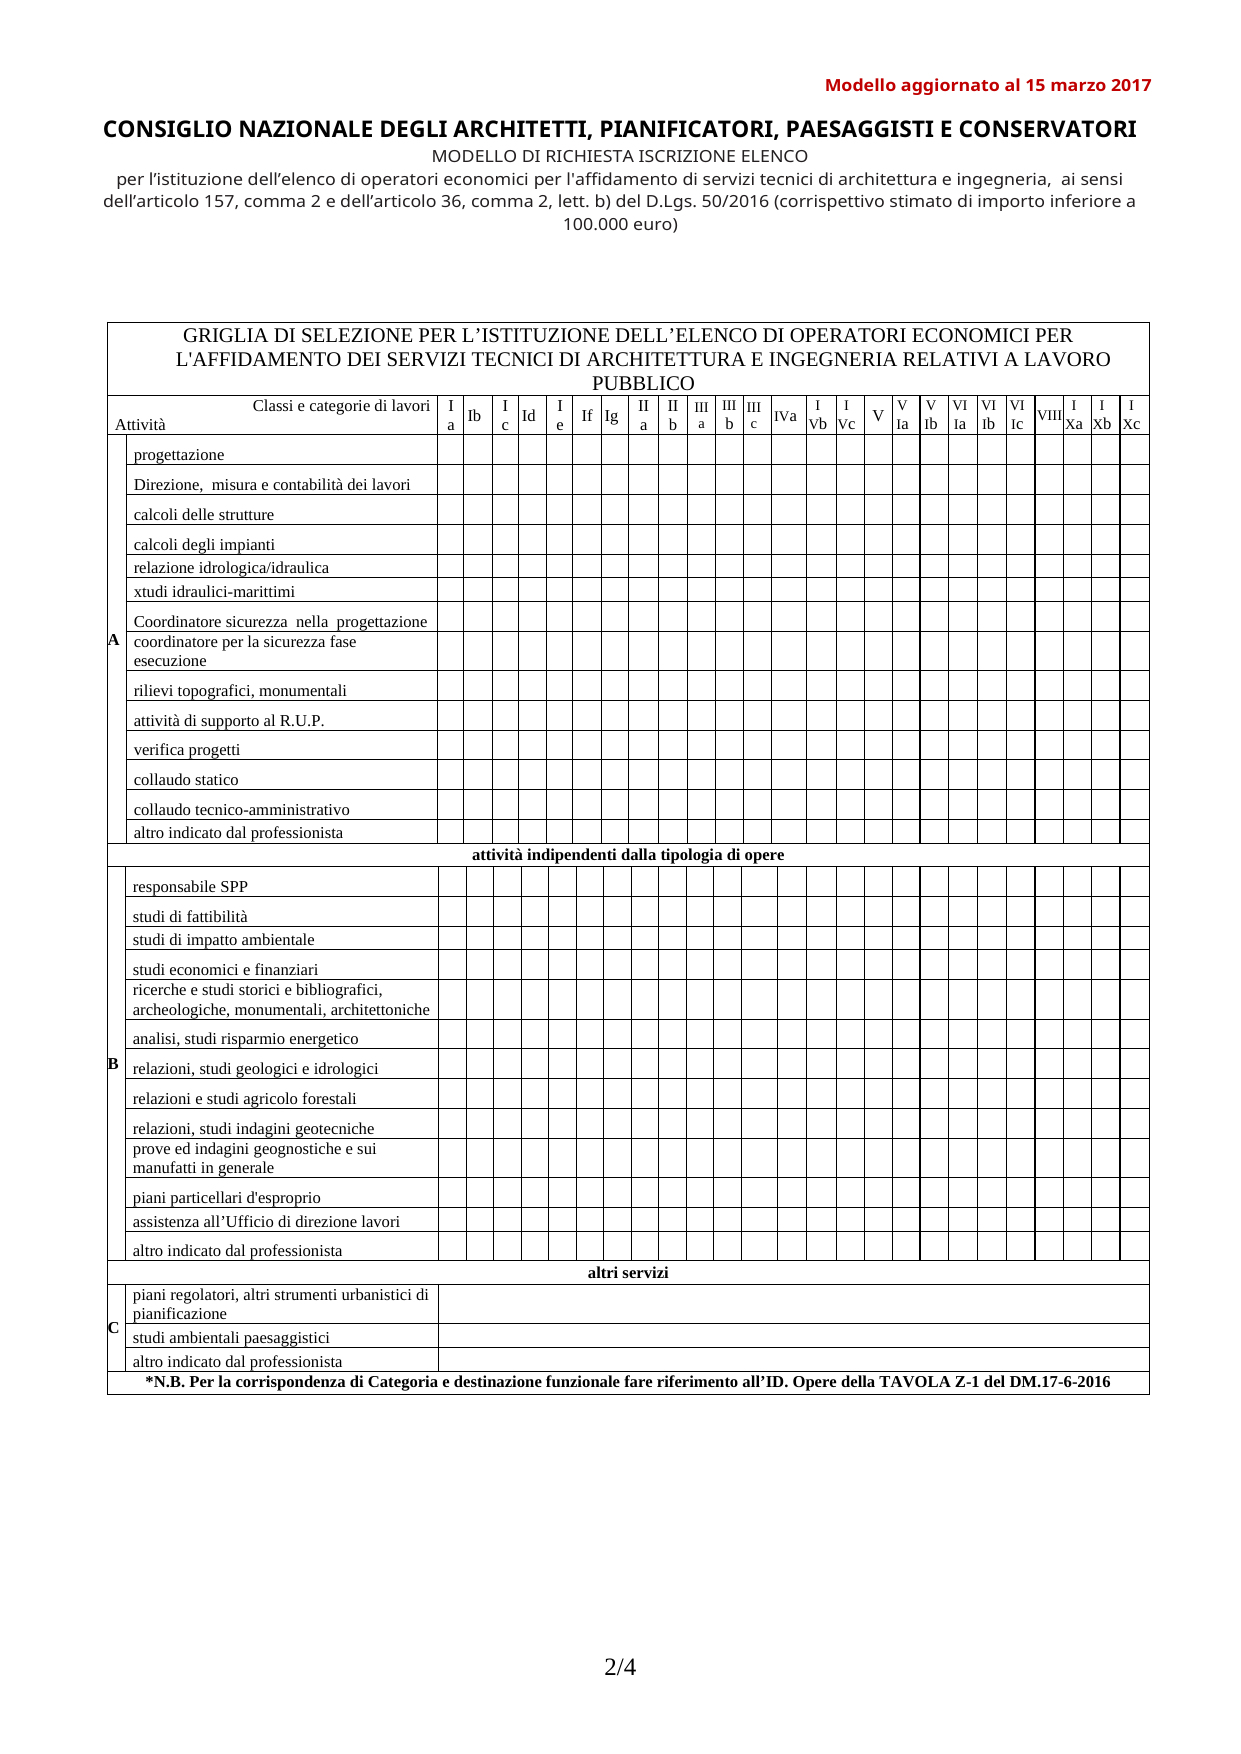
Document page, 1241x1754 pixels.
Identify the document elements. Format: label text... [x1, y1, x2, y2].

table_cell [438, 525, 463, 553]
table_cell [577, 1178, 603, 1207]
table_header GRIGLIA DI SELEZIONE PER L’ISTITUZIONE DELL’ELENCO DI OPERATORI ECONOMICI PER L'AFFIDAMENTO DEI SERVIZI TECNICI DI ARCHITETTURA E INGEGNERIA RELATIVI A LAVORO PUBBLICO [108, 323, 1149, 395]
table_cell [949, 1049, 977, 1078]
table_cell [837, 1232, 864, 1260]
table_cell [573, 820, 601, 842]
table_cell [1007, 465, 1034, 494]
table_cell [1121, 1049, 1149, 1078]
table_cell [688, 525, 715, 553]
table_cell [921, 1208, 948, 1231]
table_cell [577, 1139, 603, 1177]
table_cell [1121, 731, 1149, 759]
table_cell [978, 820, 1006, 842]
table_cell [439, 1285, 1149, 1323]
table_cell Coordinatore sicurezza nella progettazione [127, 602, 437, 631]
table_cell [1036, 1020, 1063, 1048]
table_cell [522, 1208, 548, 1231]
table_cell [438, 760, 463, 789]
table_cell [438, 435, 463, 464]
table_cell [772, 465, 806, 494]
table_cell [1036, 671, 1063, 700]
table_cell [687, 1109, 713, 1138]
table_cell [978, 731, 1006, 759]
table_cell [807, 1109, 836, 1138]
table_cell [978, 867, 1006, 896]
table_cell [807, 1020, 836, 1048]
table_cell [1092, 1109, 1119, 1138]
table_cell [1036, 760, 1063, 789]
table_cell [716, 525, 743, 553]
table_cell [772, 555, 806, 577]
table_cell collaudo tecnico-amministrativo [127, 790, 437, 819]
table_cell [978, 578, 1006, 601]
table_cell [522, 950, 548, 979]
table_cell [688, 578, 715, 601]
table_cell [632, 1020, 658, 1048]
table_cell [632, 1109, 658, 1138]
table_cell [893, 1079, 919, 1108]
table_cell [893, 465, 919, 494]
table_cell collaudo statico [127, 760, 437, 789]
table_cell [865, 602, 892, 631]
table_cell [438, 495, 463, 524]
table_cell [865, 820, 892, 842]
table_cell [438, 632, 463, 670]
table_cell [659, 1109, 686, 1138]
table_cell [1092, 897, 1119, 926]
table_cell [893, 980, 919, 1018]
table_cell [632, 1079, 658, 1108]
table_cell [549, 980, 576, 1018]
table_cell [978, 1208, 1006, 1231]
table_cell [865, 790, 892, 819]
table_cell IIa [629, 396, 658, 434]
table_cell [978, 632, 1006, 670]
table_cell altro indicato dal professionista [127, 820, 437, 842]
table_cell [865, 1109, 892, 1138]
table_cell [604, 927, 631, 949]
table_cell [893, 701, 919, 729]
table_cell [439, 980, 466, 1018]
table_cell [921, 1139, 948, 1177]
table_cell [1092, 820, 1119, 842]
table_cell [865, 867, 892, 896]
table_cell [949, 867, 977, 896]
table_cell [687, 980, 713, 1018]
table_cell [949, 1208, 977, 1231]
table_cell IXa [1064, 396, 1091, 434]
table_cell [632, 1232, 658, 1260]
table_cell [439, 1049, 466, 1078]
table_cell [837, 495, 864, 524]
table_cell [522, 1178, 548, 1207]
table_cell [1121, 495, 1149, 524]
table_cell [464, 495, 492, 524]
table_cell [978, 701, 1006, 729]
table_cell [519, 632, 546, 670]
table_cell [714, 1139, 741, 1177]
table_cell [464, 465, 492, 494]
table_cell [949, 1020, 977, 1048]
table_cell [893, 1232, 919, 1260]
table_cell [837, 1020, 864, 1048]
table_cell [893, 671, 919, 700]
table_cell IXb [1092, 396, 1119, 434]
table_cell [772, 632, 806, 670]
table_cell [659, 1139, 686, 1177]
table_cell [949, 1139, 977, 1177]
table_cell [949, 555, 977, 577]
table_cell [865, 495, 892, 524]
table_cell [716, 671, 743, 700]
table_cell [837, 671, 864, 700]
table_cell [629, 671, 658, 700]
table_cell [744, 701, 771, 729]
table_cell [547, 602, 572, 631]
table_cell [893, 820, 919, 842]
table_cell [659, 1232, 686, 1260]
table_cell [577, 867, 603, 896]
table_cell Ia [438, 396, 463, 434]
table_cell VIa [893, 396, 919, 434]
table_cell [837, 1178, 864, 1207]
table_cell [978, 1109, 1006, 1138]
table_cell [439, 1208, 466, 1231]
table_cell [573, 760, 601, 789]
table_cell III b [716, 396, 743, 434]
table_cell [949, 731, 977, 759]
table_cell [577, 1208, 603, 1231]
table_cell [493, 790, 518, 819]
table_cell [978, 1139, 1006, 1177]
table_cell [1121, 1208, 1149, 1231]
table_cell [659, 1020, 686, 1048]
table_cell [807, 1178, 836, 1207]
table_cell [778, 1079, 806, 1108]
table_cell VIIb [978, 396, 1006, 434]
table_cell [949, 435, 977, 464]
table_cell analisi, studi risparmio energetico [126, 1020, 438, 1048]
table_cell [1036, 790, 1063, 819]
table_cell [577, 980, 603, 1018]
table_cell [1036, 435, 1063, 464]
table_cell [921, 602, 948, 631]
table_cell [1121, 867, 1149, 896]
table_cell [921, 578, 948, 601]
table_cell [807, 1049, 836, 1078]
table_cell [629, 731, 658, 759]
table_cell [716, 435, 743, 464]
table_cell [494, 897, 521, 926]
table_cell [602, 578, 628, 601]
table_cell [1064, 1178, 1091, 1207]
table_cell [632, 1208, 658, 1231]
table_cell [921, 701, 948, 729]
table_cell [837, 602, 864, 631]
table_cell [1064, 1079, 1091, 1108]
table_cell [1064, 602, 1091, 631]
table_cell [687, 1020, 713, 1048]
table_cell [1121, 632, 1149, 670]
table_cell [549, 1020, 576, 1048]
table_cell [519, 495, 546, 524]
table_cell [688, 820, 715, 842]
table_cell [547, 820, 572, 842]
table_cell [716, 495, 743, 524]
table_cell [744, 555, 771, 577]
table_cell [1036, 731, 1063, 759]
table_cell [467, 1208, 493, 1231]
table_cell [439, 927, 466, 949]
table_cell [807, 1208, 836, 1231]
table_cell [714, 1020, 741, 1048]
table_cell [742, 927, 777, 949]
table_cell [688, 731, 715, 759]
table_cell [1064, 760, 1091, 789]
table_cell [1007, 867, 1034, 896]
table_cell [467, 1109, 493, 1138]
table_cell [742, 1049, 777, 1078]
table_cell studi economici e finanziari [126, 950, 438, 979]
table_cell [1121, 465, 1149, 494]
table_cell [573, 495, 601, 524]
table_cell [1092, 790, 1119, 819]
table_cell [978, 1079, 1006, 1108]
table_cell xtudi idraulici-marittimi [127, 578, 437, 601]
table_cell [1092, 525, 1119, 553]
table_cell [837, 927, 864, 949]
table_cell [837, 578, 864, 601]
table_cell [577, 950, 603, 979]
table_cell [1092, 1232, 1119, 1260]
table_cell [522, 1020, 548, 1048]
table_cell III c [744, 396, 771, 434]
table_cell [837, 820, 864, 842]
table_cell [978, 760, 1006, 789]
table_cell [604, 867, 631, 896]
table_cell [978, 1178, 1006, 1207]
table_cell [438, 701, 463, 729]
table_cell [949, 578, 977, 601]
table_cell [604, 1232, 631, 1260]
table_cell [714, 1178, 741, 1207]
table_cell [1064, 525, 1091, 553]
table_cell [1036, 950, 1063, 979]
table_cell [1121, 578, 1149, 601]
table_cell [1092, 1020, 1119, 1048]
table_cell [978, 671, 1006, 700]
table_cell [978, 495, 1006, 524]
table_cell [921, 760, 948, 789]
table_cell [659, 1178, 686, 1207]
table_cell [714, 980, 741, 1018]
table_cell [1007, 980, 1034, 1018]
table_cell [493, 671, 518, 700]
table_cell [1007, 671, 1034, 700]
table_cell [547, 632, 572, 670]
table_cell [1121, 671, 1149, 700]
table_cell [949, 927, 977, 949]
table_cell [547, 555, 572, 577]
table_cell [893, 950, 919, 979]
table_cell [494, 1079, 521, 1108]
table_cell [547, 495, 572, 524]
table_cell [837, 525, 864, 553]
table_cell [549, 867, 576, 896]
table_cell Direzione, misura e contabilità dei lavori [127, 465, 437, 494]
table_cell [772, 578, 806, 601]
table_cell verifica progetti [127, 731, 437, 759]
table_cell [978, 790, 1006, 819]
table_cell [659, 671, 687, 700]
table_cell [438, 790, 463, 819]
table_cell [1121, 1079, 1149, 1108]
table_cell [1064, 671, 1091, 700]
table_cell [439, 1109, 466, 1138]
table_cell [573, 435, 601, 464]
table_cell [659, 555, 687, 577]
table_cell [519, 435, 546, 464]
table_cell B [108, 867, 125, 1260]
table_cell relazioni, studi indagini geotecniche [126, 1109, 438, 1138]
table_cell [493, 632, 518, 670]
table_cell [1064, 578, 1091, 601]
table_cell [547, 731, 572, 759]
table_cell attività di supporto al R.U.P. [127, 701, 437, 729]
table_cell [1092, 602, 1119, 631]
table_cell [522, 1139, 548, 1177]
table_cell [1007, 897, 1034, 926]
table_cell [493, 555, 518, 577]
table_cell *N.B. Per la corrispondenza di Categoria e destinazione funzionale fare riferimento all’ID. Opere della TAVOLA Z-1 del DM.17-6-2016 [108, 1372, 1149, 1394]
table_cell [659, 525, 687, 553]
table_cell [921, 632, 948, 670]
table_cell [807, 731, 836, 759]
table_cell [602, 760, 628, 789]
table_cell [921, 980, 948, 1018]
table_cell [1064, 820, 1091, 842]
table_cell [602, 701, 628, 729]
table_cell ricerche e studi storici e bibliografici, archeologiche, monumentali, architettoniche [126, 980, 438, 1018]
table_cell [1036, 578, 1063, 601]
table_cell [949, 820, 977, 842]
table_cell [716, 731, 743, 759]
table_cell [978, 927, 1006, 949]
table_cell [778, 1049, 806, 1078]
table_cell [1007, 495, 1034, 524]
table_cell [893, 927, 919, 949]
table_cell [632, 927, 658, 949]
table_cell [632, 1049, 658, 1078]
table_cell [1007, 820, 1034, 842]
table_cell [1036, 897, 1063, 926]
table_cell [772, 495, 806, 524]
table_cell [778, 927, 806, 949]
table_cell [602, 465, 628, 494]
table_cell [1092, 760, 1119, 789]
table_cell [1121, 525, 1149, 553]
table_cell coordinatore per la sicurezza fase esecuzione [127, 632, 437, 670]
table_cell [602, 671, 628, 700]
table_cell [519, 578, 546, 601]
table_cell altro indicato dal professionista [126, 1348, 438, 1371]
table_cell [865, 701, 892, 729]
table_cell [464, 731, 492, 759]
table_cell assistenza all’Ufficio di direzione lavori [126, 1208, 438, 1231]
table_cell [687, 1232, 713, 1260]
table_cell [522, 1049, 548, 1078]
table_cell [772, 525, 806, 553]
table_cell [519, 555, 546, 577]
table_cell [716, 465, 743, 494]
table_cell [1064, 1049, 1091, 1078]
table_cell [1064, 555, 1091, 577]
table_cell [778, 897, 806, 926]
table_cell [1092, 1208, 1119, 1231]
table_cell [716, 602, 743, 631]
table_cell [865, 555, 892, 577]
table_cell [1064, 897, 1091, 926]
table_cell [1036, 1079, 1063, 1108]
table_cell [467, 867, 493, 896]
table_cell [1007, 602, 1034, 631]
table_cell [1007, 1139, 1034, 1177]
table_cell [1092, 671, 1119, 700]
table_cell [439, 1324, 1149, 1347]
table_cell [467, 950, 493, 979]
table_cell [493, 495, 518, 524]
table_cell [439, 1020, 466, 1048]
table_cell [807, 790, 836, 819]
table_cell [438, 731, 463, 759]
table_cell [807, 435, 836, 464]
table_cell [659, 465, 687, 494]
table_cell [659, 495, 687, 524]
table_cell [1036, 602, 1063, 631]
table_cell [807, 578, 836, 601]
table_cell [467, 1232, 493, 1260]
table_cell [1092, 555, 1119, 577]
table_cell [573, 578, 601, 601]
table_cell [837, 1139, 864, 1177]
table_cell [865, 525, 892, 553]
table_cell [519, 790, 546, 819]
table_cell [807, 495, 836, 524]
table_cell [893, 1208, 919, 1231]
table_cell [464, 578, 492, 601]
table_cell [604, 980, 631, 1018]
table_cell [493, 435, 518, 464]
table_cell [549, 1079, 576, 1108]
table_cell [547, 701, 572, 729]
table_cell [688, 495, 715, 524]
table_cell [547, 525, 572, 553]
table_cell [949, 790, 977, 819]
table_cell [629, 555, 658, 577]
table_cell [629, 790, 658, 819]
table_cell [978, 980, 1006, 1018]
table_cell Ib [464, 396, 492, 434]
table_cell [577, 1079, 603, 1108]
table_cell [921, 867, 948, 896]
table_cell [522, 897, 548, 926]
table_cell [659, 867, 686, 896]
table_cell [837, 632, 864, 670]
table_cell [714, 1232, 741, 1260]
table_cell [439, 950, 466, 979]
table_cell [778, 1208, 806, 1231]
table_cell [1092, 495, 1119, 524]
table_cell [921, 671, 948, 700]
table_cell [949, 525, 977, 553]
table_cell [629, 495, 658, 524]
table_cell [577, 897, 603, 926]
table_cell [837, 790, 864, 819]
table_cell [604, 1020, 631, 1048]
table_cell [949, 1232, 977, 1260]
table_cell [1121, 701, 1149, 729]
table_cell [602, 731, 628, 759]
table_cell [949, 897, 977, 926]
table_cell [688, 701, 715, 729]
table_cell [949, 1079, 977, 1108]
table_cell [438, 578, 463, 601]
table_cell [604, 1109, 631, 1138]
table_cell [1064, 1208, 1091, 1231]
table_cell [467, 1139, 493, 1177]
table_cell [522, 980, 548, 1018]
table_cell [1007, 1208, 1034, 1231]
table_cell [464, 701, 492, 729]
table_cell [714, 1079, 741, 1108]
table_cell [778, 1232, 806, 1260]
table_cell [467, 1049, 493, 1078]
table_cell [438, 602, 463, 631]
table_cell [1007, 632, 1034, 670]
table_cell [1092, 1178, 1119, 1207]
table_cell [1036, 632, 1063, 670]
table_cell [893, 897, 919, 926]
table_cell [893, 867, 919, 896]
table_cell [949, 760, 977, 789]
table_cell IIb [659, 396, 687, 434]
table_cell [494, 927, 521, 949]
table_cell [978, 950, 1006, 979]
table_cell [1121, 897, 1149, 926]
table_cell V [865, 396, 892, 434]
table_cell [577, 1109, 603, 1138]
table_cell [659, 790, 687, 819]
table_cell [1064, 1109, 1091, 1138]
table_cell [573, 465, 601, 494]
table_cell [549, 1178, 576, 1207]
table_cell [1121, 980, 1149, 1018]
table_cell piani particellari d'esproprio [126, 1178, 438, 1207]
table_cell [1007, 1020, 1034, 1048]
table_cell [494, 1020, 521, 1048]
table_cell [493, 602, 518, 631]
table_cell [659, 820, 687, 842]
table_cell [1007, 1232, 1034, 1260]
table_cell [978, 1049, 1006, 1078]
table_cell [865, 927, 892, 949]
table_cell [893, 602, 919, 631]
table_cell [1007, 1178, 1034, 1207]
table_cell [978, 525, 1006, 553]
table_cell [439, 1348, 1149, 1371]
table_cell [519, 465, 546, 494]
table_cell [467, 1079, 493, 1108]
table_cell [1092, 632, 1119, 670]
table_cell [742, 950, 777, 979]
table_cell [742, 980, 777, 1018]
table_cell [1036, 465, 1063, 494]
table_cell [1064, 1232, 1091, 1260]
table_cell [865, 950, 892, 979]
table_cell IXc [1121, 396, 1149, 434]
table_cell [1007, 555, 1034, 577]
table_cell [549, 1139, 576, 1177]
table_cell [893, 790, 919, 819]
table_cell VIIa [949, 396, 977, 434]
table_cell [439, 1139, 466, 1177]
table_cell [688, 465, 715, 494]
table_cell [439, 1178, 466, 1207]
table_cell [464, 602, 492, 631]
table_cell [1121, 1020, 1149, 1048]
table_cell [522, 927, 548, 949]
table_cell [547, 465, 572, 494]
table_cell [602, 632, 628, 670]
table_cell [1092, 701, 1119, 729]
table_cell [573, 731, 601, 759]
table_cell [577, 1020, 603, 1048]
table_cell relazione idrologica/idraulica [127, 555, 437, 577]
table_cell [602, 525, 628, 553]
table_cell [837, 867, 864, 896]
table_cell [659, 950, 686, 979]
table_cell [604, 1079, 631, 1108]
table_cell [519, 671, 546, 700]
table_cell [744, 671, 771, 700]
table_cell [921, 465, 948, 494]
table_cell [1036, 927, 1063, 949]
table_cell [772, 820, 806, 842]
table_cell [1121, 950, 1149, 979]
table_cell [1064, 435, 1091, 464]
table_cell [921, 790, 948, 819]
table_cell [1007, 1109, 1034, 1138]
table_cell [493, 701, 518, 729]
table_cell [688, 435, 715, 464]
table_cell [949, 1109, 977, 1138]
table_cell [493, 731, 518, 759]
table_cell [659, 435, 687, 464]
table_cell [549, 1109, 576, 1138]
table_cell [573, 602, 601, 631]
table_cell [978, 602, 1006, 631]
table_cell [659, 927, 686, 949]
table_cell [464, 820, 492, 842]
table_cell [602, 435, 628, 464]
table_cell [687, 897, 713, 926]
table_cell [744, 790, 771, 819]
table_cell attività indipendenti dalla tipologia di opere [108, 844, 1149, 866]
table_cell [742, 1139, 777, 1177]
table_cell [467, 897, 493, 926]
table_cell [744, 578, 771, 601]
table_cell [1036, 867, 1063, 896]
table_cell [893, 555, 919, 577]
table_cell [632, 1178, 658, 1207]
table_cell [1064, 731, 1091, 759]
table_cell [893, 1139, 919, 1177]
table_cell [837, 1109, 864, 1138]
table_cell [688, 760, 715, 789]
table_cell [978, 435, 1006, 464]
table_cell [438, 671, 463, 700]
table_cell [494, 950, 521, 979]
table_cell piani regolatori, altri strumenti urbanistici di pianificazione [126, 1285, 438, 1323]
table_cell [742, 897, 777, 926]
table_cell altro indicato dal professionista [126, 1232, 438, 1260]
table_cell [604, 1208, 631, 1231]
table_cell [493, 465, 518, 494]
table_cell [714, 950, 741, 979]
table_cell responsabile SPP [126, 867, 438, 896]
table_cell [742, 1178, 777, 1207]
table_cell [865, 578, 892, 601]
table_cell [493, 820, 518, 842]
table_cell [716, 578, 743, 601]
table_cell [1092, 867, 1119, 896]
table_cell [687, 867, 713, 896]
table_cell [978, 897, 1006, 926]
table_cell studi di impatto ambientale [126, 927, 438, 949]
table_cell [549, 927, 576, 949]
table_cell [921, 1178, 948, 1207]
table_cell [1007, 525, 1034, 553]
table_cell Ig [602, 396, 628, 434]
table_cell [716, 701, 743, 729]
table_cell [772, 731, 806, 759]
table_cell [978, 465, 1006, 494]
table_cell [865, 632, 892, 670]
table_cell [865, 435, 892, 464]
table_cell [602, 820, 628, 842]
table_cell [949, 980, 977, 1018]
table_cell calcoli delle strutture [127, 495, 437, 524]
table_cell [629, 465, 658, 494]
table_cell [921, 525, 948, 553]
table_cell [778, 950, 806, 979]
table_cell [778, 1178, 806, 1207]
table_cell C [108, 1285, 125, 1371]
table_cell [687, 950, 713, 979]
table_cell [893, 1020, 919, 1048]
table_cell [688, 790, 715, 819]
table_cell [519, 525, 546, 553]
table_cell [837, 980, 864, 1018]
table_cell relazioni e studi agricolo forestali [126, 1079, 438, 1108]
table_cell [467, 980, 493, 1018]
table_cell [577, 927, 603, 949]
table_cell [921, 1020, 948, 1048]
table_cell A [108, 435, 126, 842]
table_cell [464, 555, 492, 577]
table_cell [921, 495, 948, 524]
table_cell [865, 1178, 892, 1207]
table_cell [547, 435, 572, 464]
table_cell If [573, 396, 601, 434]
table_cell [522, 1232, 548, 1260]
table_cell [632, 867, 658, 896]
table_cell [865, 897, 892, 926]
table_cell [744, 731, 771, 759]
table_cell [978, 1020, 1006, 1048]
table_cell VIII [1036, 396, 1063, 434]
table_cell [573, 632, 601, 670]
table_cell [464, 790, 492, 819]
table_cell [604, 1049, 631, 1078]
table_cell [1064, 950, 1091, 979]
table_cell [772, 671, 806, 700]
table_cell [921, 1232, 948, 1260]
table_cell [1036, 820, 1063, 842]
table_cell [604, 1139, 631, 1177]
table_cell [837, 555, 864, 577]
table_cell [687, 1178, 713, 1207]
table_cell [464, 435, 492, 464]
table_cell [949, 495, 977, 524]
table_cell [1064, 980, 1091, 1018]
table_cell [807, 867, 836, 896]
table_cell [573, 790, 601, 819]
table_cell progettazione [127, 435, 437, 464]
table_cell [1007, 578, 1034, 601]
table_cell Ie [547, 396, 572, 434]
table_cell [921, 435, 948, 464]
table_cell relazioni, studi geologici e idrologici [126, 1049, 438, 1078]
table_cell [949, 632, 977, 670]
table_cell [1036, 1109, 1063, 1138]
table_cell [921, 950, 948, 979]
table_cell [1007, 790, 1034, 819]
table_cell [807, 820, 836, 842]
table_cell [1121, 1178, 1149, 1207]
table_cell [464, 632, 492, 670]
table_cell [1064, 927, 1091, 949]
table_cell [1064, 465, 1091, 494]
table_cell [573, 701, 601, 729]
table_cell [687, 927, 713, 949]
table_cell [865, 1049, 892, 1078]
table_cell [549, 1208, 576, 1231]
table_cell [921, 1079, 948, 1108]
table_cell [604, 950, 631, 979]
table_cell [893, 435, 919, 464]
table_cell [629, 820, 658, 842]
table_cell [688, 632, 715, 670]
table_cell [837, 731, 864, 759]
table_cell [837, 1079, 864, 1108]
table_cell [893, 495, 919, 524]
table_cell VIb [921, 396, 948, 434]
table_cell [1121, 760, 1149, 789]
table_cell [1092, 927, 1119, 949]
table_cell [742, 1020, 777, 1048]
table_cell [714, 1049, 741, 1078]
table_cell [807, 465, 836, 494]
table_cell [778, 1109, 806, 1138]
table_cell [573, 525, 601, 553]
table_cell [1092, 1139, 1119, 1177]
table_cell [865, 1020, 892, 1048]
table_cell [807, 701, 836, 729]
table_cell [837, 760, 864, 789]
table_cell [629, 602, 658, 631]
table_cell [629, 578, 658, 601]
table_cell [688, 602, 715, 631]
table_cell [1121, 555, 1149, 577]
table_cell [865, 731, 892, 759]
table_cell [865, 980, 892, 1018]
table_cell [519, 820, 546, 842]
table_cell [687, 1139, 713, 1177]
table_cell [602, 790, 628, 819]
table_cell [1036, 495, 1063, 524]
table_cell [1036, 1208, 1063, 1231]
table_cell [778, 980, 806, 1018]
table_cell [573, 671, 601, 700]
table_cell [807, 950, 836, 979]
table_cell [494, 1139, 521, 1177]
table_cell IVb [807, 396, 836, 434]
table_cell [837, 1208, 864, 1231]
table_cell [549, 1232, 576, 1260]
table_cell [893, 1049, 919, 1078]
table_cell [716, 790, 743, 819]
table_cell [893, 632, 919, 670]
table_cell [1064, 701, 1091, 729]
table_cell [978, 555, 1006, 577]
table_cell [772, 701, 806, 729]
table_cell [1007, 927, 1034, 949]
table_cell [659, 980, 686, 1018]
table_cell [573, 555, 601, 577]
table_cell [744, 760, 771, 789]
table_cell [807, 927, 836, 949]
table_cell [659, 1049, 686, 1078]
table_cell [921, 1109, 948, 1138]
table_cell [807, 980, 836, 1018]
table_cell Ic [493, 396, 518, 434]
table_cell [921, 820, 948, 842]
table_cell [1007, 731, 1034, 759]
table_cell [865, 760, 892, 789]
table_cell [742, 867, 777, 896]
table_cell [687, 1208, 713, 1231]
table_cell [493, 760, 518, 789]
table_cell [1007, 950, 1034, 979]
table_cell [494, 1109, 521, 1138]
table_cell [807, 897, 836, 926]
table_cell [837, 701, 864, 729]
table_cell [742, 1109, 777, 1138]
table_cell [1036, 1178, 1063, 1207]
table_cell [632, 1139, 658, 1177]
table_cell [1092, 1079, 1119, 1108]
table_cell IVc [837, 396, 864, 434]
table_cell [438, 555, 463, 577]
table_cell [659, 602, 687, 631]
table_cell [949, 465, 977, 494]
table_cell [632, 950, 658, 979]
table_cell [688, 555, 715, 577]
table_cell [522, 1109, 548, 1138]
table_cell [1121, 790, 1149, 819]
table_cell [714, 897, 741, 926]
table_cell [1064, 1139, 1091, 1177]
table_cell [744, 525, 771, 553]
table_cell [807, 602, 836, 631]
table_cell [1121, 820, 1149, 842]
table_cell [1036, 1049, 1063, 1078]
table_cell rilievi topografici, monumentali [127, 671, 437, 700]
table_cell [714, 927, 741, 949]
table_cell [837, 1049, 864, 1078]
table_cell [714, 867, 741, 896]
table_cell [549, 897, 576, 926]
table_cell [921, 927, 948, 949]
table_cell [547, 578, 572, 601]
table_cell [1121, 1109, 1149, 1138]
table_cell [807, 525, 836, 553]
table_cell [522, 867, 548, 896]
table_cell [1092, 1049, 1119, 1078]
table_cell [1064, 495, 1091, 524]
table_cell [1121, 1139, 1149, 1177]
table_cell [807, 671, 836, 700]
table_cell [494, 980, 521, 1018]
table_cell [494, 1208, 521, 1231]
table_cell [629, 632, 658, 670]
table_cell [1007, 435, 1034, 464]
table_cell [547, 760, 572, 789]
table_cell [1064, 1020, 1091, 1048]
table_cell [865, 1208, 892, 1231]
table_cell [949, 602, 977, 631]
table_cell [577, 1049, 603, 1078]
table_cell [519, 602, 546, 631]
table_cell [744, 602, 771, 631]
table_cell [439, 867, 466, 896]
table_cell [547, 790, 572, 819]
table_cell prove ed indagini geognostiche e sui manufatti in generale [126, 1139, 438, 1177]
table_cell [493, 578, 518, 601]
table_cell [778, 1020, 806, 1048]
table_cell [1036, 980, 1063, 1018]
table_cell [778, 1139, 806, 1177]
table_cell [1064, 632, 1091, 670]
table_cell [438, 465, 463, 494]
table_cell [659, 1079, 686, 1108]
table_cell [632, 980, 658, 1018]
table_cell [1007, 1079, 1034, 1108]
table_cell [549, 1049, 576, 1078]
table_cell [687, 1079, 713, 1108]
table_cell [659, 897, 686, 926]
table_cell [602, 555, 628, 577]
table_cell [921, 1049, 948, 1078]
table_cell [493, 525, 518, 553]
table_cell [1007, 1049, 1034, 1078]
table_cell calcoli degli impianti [127, 525, 437, 553]
table_cell [837, 435, 864, 464]
table_cell [1036, 525, 1063, 553]
table_cell [893, 578, 919, 601]
table_cell [659, 731, 687, 759]
table_cell [716, 555, 743, 577]
table_cell [659, 760, 687, 789]
table_cell [744, 435, 771, 464]
table_cell altri servizi [108, 1261, 1149, 1284]
table_cell [494, 1049, 521, 1078]
table_cell [807, 1079, 836, 1108]
table_cell [1064, 790, 1091, 819]
table_cell [519, 701, 546, 729]
table_cell [604, 1178, 631, 1207]
table_cell [659, 578, 687, 601]
table_cell [807, 632, 836, 670]
table_cell [744, 820, 771, 842]
table_cell [659, 632, 687, 670]
table_cell [716, 760, 743, 789]
table_cell [1121, 435, 1149, 464]
table_cell [1036, 1139, 1063, 1177]
table_cell [921, 731, 948, 759]
table_cell [1092, 980, 1119, 1018]
table_cell [467, 1178, 493, 1207]
table_cell VIIc [1007, 396, 1034, 434]
table_cell [742, 1208, 777, 1231]
table_cell [439, 897, 466, 926]
table_cell [807, 1139, 836, 1177]
table_cell [949, 1178, 977, 1207]
table_cell [439, 1079, 466, 1108]
table_cell [865, 465, 892, 494]
table_cell [519, 760, 546, 789]
table_cell [807, 555, 836, 577]
table_cell [772, 435, 806, 464]
table_cell [716, 632, 743, 670]
table_cell [439, 1232, 466, 1260]
table_cell [577, 1232, 603, 1260]
table_cell [778, 867, 806, 896]
table_cell [629, 435, 658, 464]
table_cell studi di fattibilità [126, 897, 438, 926]
table_cell studi ambientali paesaggistici [126, 1324, 438, 1347]
table_cell [1036, 555, 1063, 577]
table_cell [772, 790, 806, 819]
table_cell [467, 927, 493, 949]
table_cell [865, 1139, 892, 1177]
table_cell [1092, 465, 1119, 494]
table_cell [659, 1208, 686, 1231]
table_cell [1092, 950, 1119, 979]
table_cell [807, 1232, 836, 1260]
table_cell [602, 495, 628, 524]
table_cell [1036, 701, 1063, 729]
table_cell [547, 671, 572, 700]
table_cell [744, 495, 771, 524]
table_cell [865, 1079, 892, 1108]
table_cell [464, 760, 492, 789]
table_cell [494, 1178, 521, 1207]
table_cell [687, 1049, 713, 1078]
table_cell [744, 465, 771, 494]
table_cell [549, 950, 576, 979]
table_cell [921, 555, 948, 577]
table_cell [522, 1079, 548, 1108]
table_cell [714, 1208, 741, 1231]
table_cell [1092, 731, 1119, 759]
table_cell [602, 602, 628, 631]
table_cell III a [688, 396, 715, 434]
table_cell [949, 950, 977, 979]
table_cell [519, 731, 546, 759]
table_cell [837, 465, 864, 494]
table_cell [865, 671, 892, 700]
table_cell [464, 525, 492, 553]
table_cell [772, 602, 806, 631]
table_cell [1121, 927, 1149, 949]
table_cell [688, 671, 715, 700]
table_cell [1064, 867, 1091, 896]
table_cell [893, 760, 919, 789]
table_cell [921, 897, 948, 926]
table_cell [1092, 578, 1119, 601]
table_cell [1007, 701, 1034, 729]
table_cell [1121, 602, 1149, 631]
table_cell [837, 897, 864, 926]
table_cell [714, 1109, 741, 1138]
table_cell [744, 632, 771, 670]
table_cell [629, 525, 658, 553]
table_cell [893, 1178, 919, 1207]
table_cell [464, 671, 492, 700]
table_cell [467, 1020, 493, 1048]
table_cell [716, 820, 743, 842]
table_cell [893, 525, 919, 553]
table_cell [1092, 435, 1119, 464]
table_cell [893, 1109, 919, 1138]
table_cell [1036, 1232, 1063, 1260]
table_cell [865, 1232, 892, 1260]
table_cell [1007, 760, 1034, 789]
table_cell IVa [772, 396, 806, 434]
table_cell [949, 701, 977, 729]
table_cell Id [519, 396, 546, 434]
table_cell [742, 1232, 777, 1260]
table_cell [1121, 1232, 1149, 1260]
table_cell [742, 1079, 777, 1108]
table_cell [807, 760, 836, 789]
table_cell [893, 731, 919, 759]
table_cell [629, 701, 658, 729]
table_cell [438, 820, 463, 842]
table_cell Classi e categorie di lavori Attività [108, 396, 437, 434]
table_cell [632, 897, 658, 926]
table_cell [604, 897, 631, 926]
table_cell [837, 950, 864, 979]
table_cell [494, 1232, 521, 1260]
table_cell [494, 867, 521, 896]
table_cell [978, 1232, 1006, 1260]
table_cell [659, 701, 687, 729]
table_cell [949, 671, 977, 700]
table_cell [772, 760, 806, 789]
table_cell [629, 760, 658, 789]
